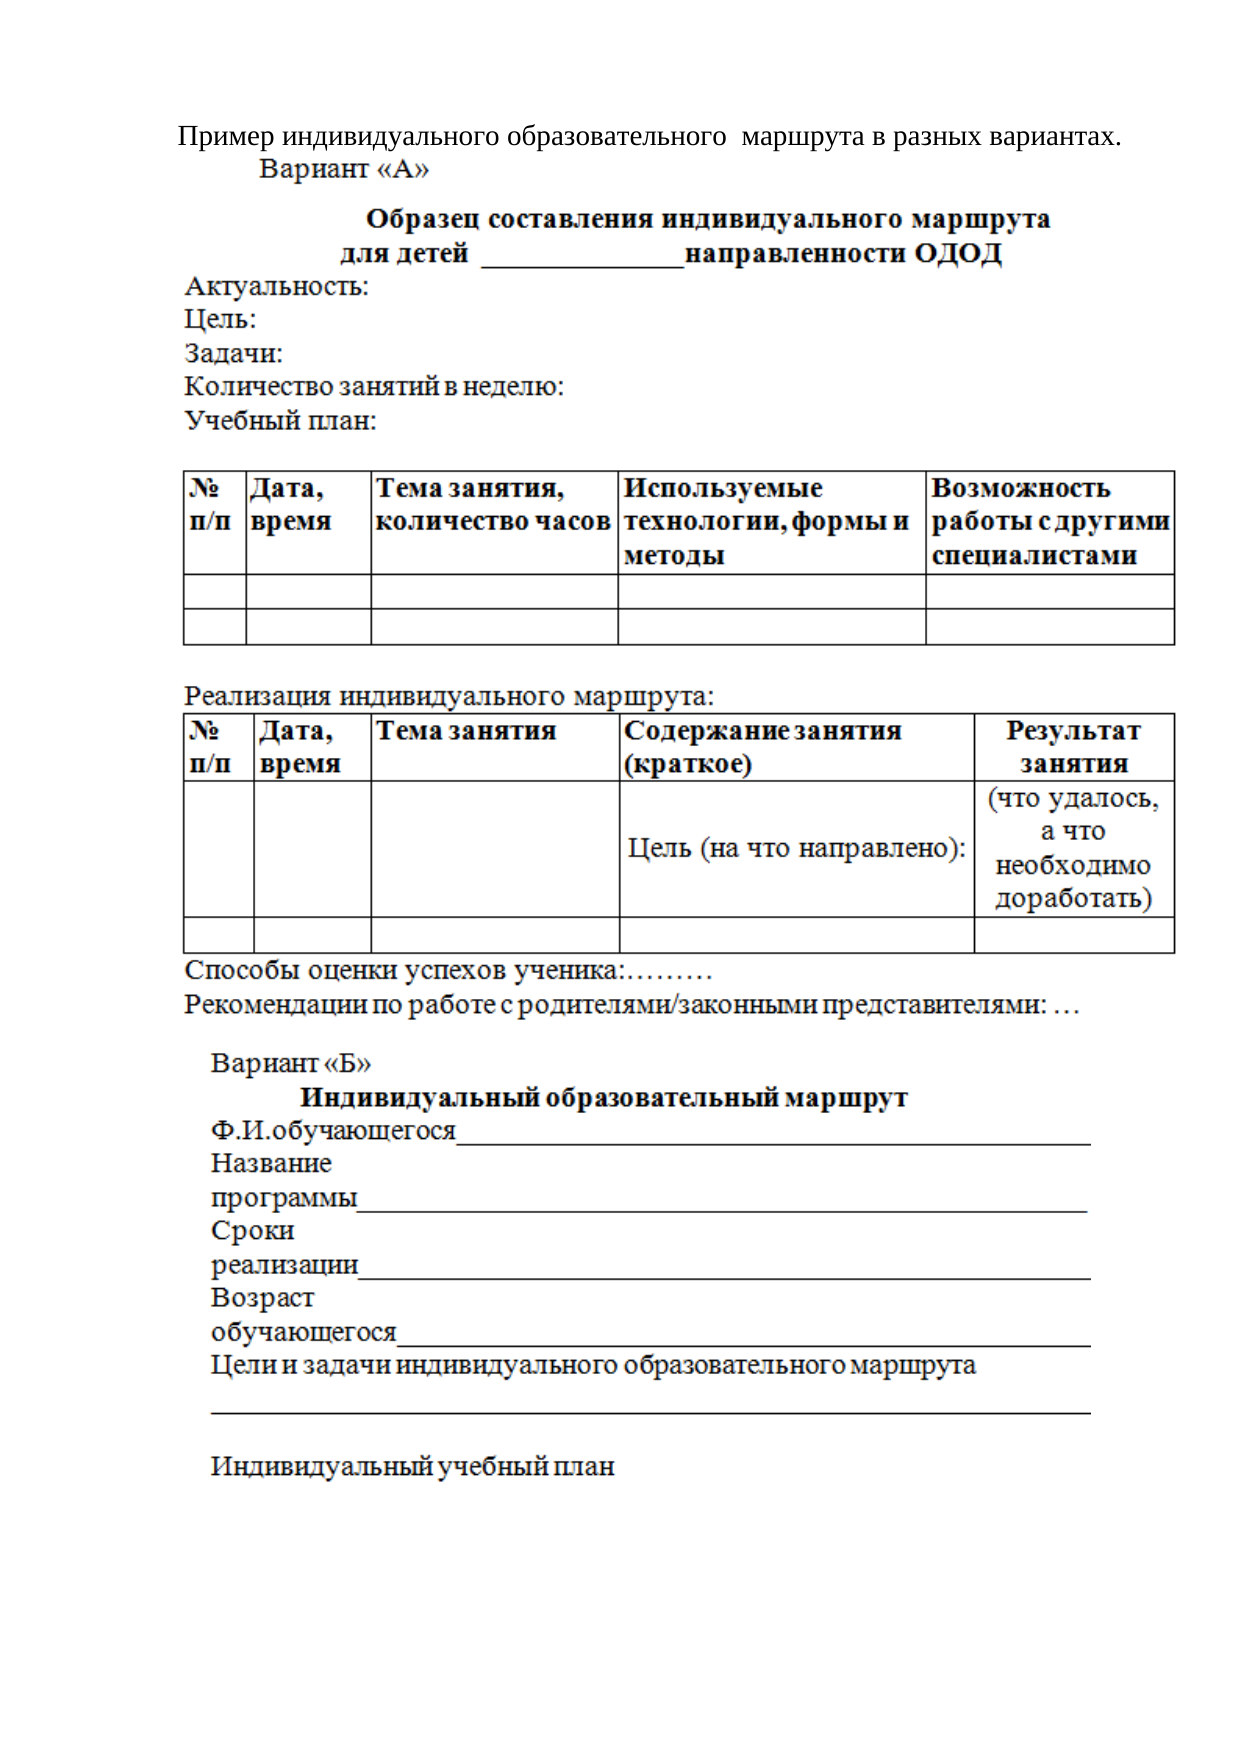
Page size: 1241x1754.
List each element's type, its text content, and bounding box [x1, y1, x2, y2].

text Пример индивидуального образовательного маршрута в разных вариантах. [177, 118, 1152, 152]
picture [177, 156, 1185, 1034]
picture [177, 1038, 1091, 1499]
